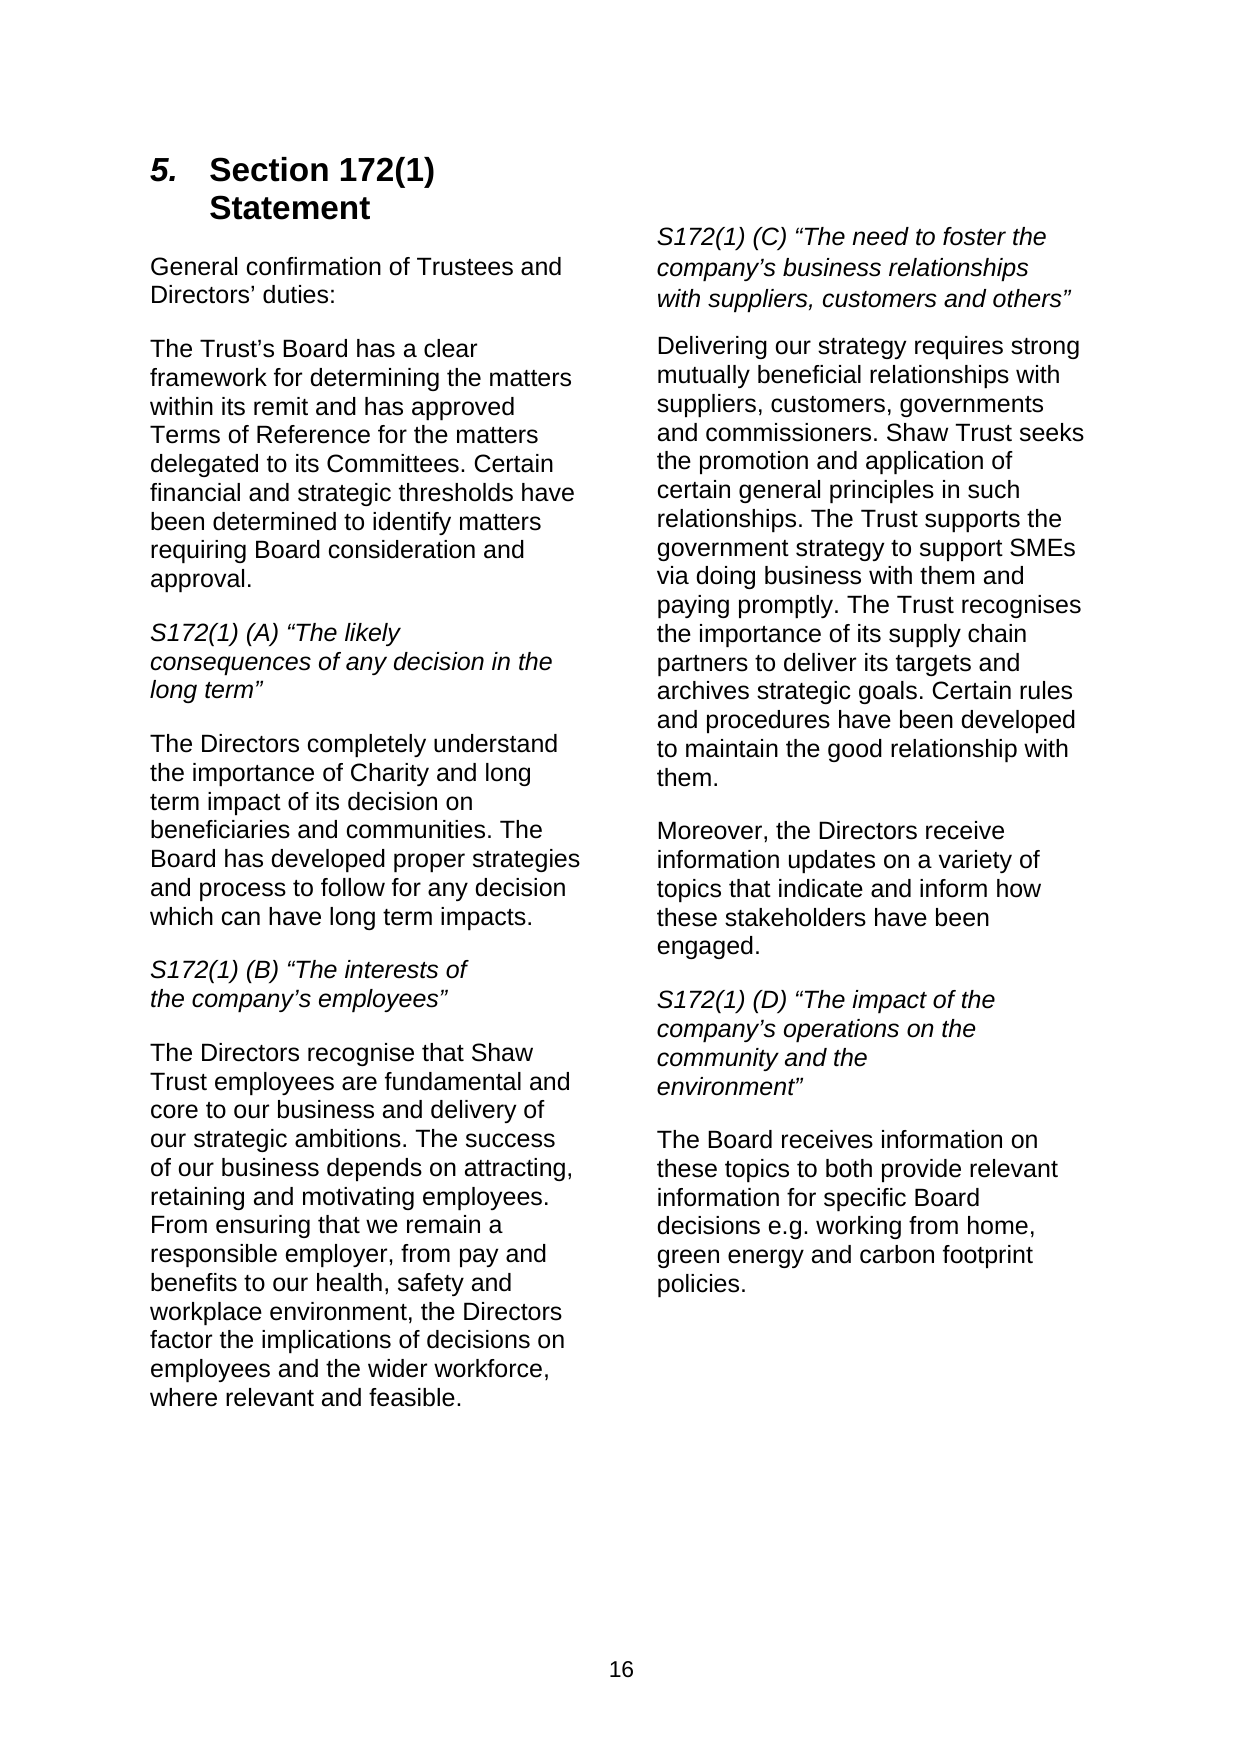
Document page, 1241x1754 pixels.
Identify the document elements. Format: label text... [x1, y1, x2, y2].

text S172(1) (C) “The need to foster the company’s business relationships with suppliers, customers and others” [657, 222, 1082, 313]
text S172(1) (A) “The likely consequences of any decision in the long term” [150, 618, 570, 704]
text From ensuring that we remain a responsible employer, from pay and benefits to our health, safety and workplace environment, the Directors factor the implications of decisions on employees and the wider workforce, where relevant and feasible. [150, 1210, 567, 1412]
text The Board receives information on these topics to both provide relevant information for specific Board decisions e.g. working from home, green energy and carbon footprint policies. [657, 1125, 1060, 1298]
text Moreover, the Directors receive information updates on a variety of topics that indicate and inform how these stakeholders have been engaged. [657, 816, 1044, 960]
text S172(1) (B) “The interests of the company’s employees” [150, 956, 510, 1013]
text General confirmation of Trustees and Directors’ duties: [150, 252, 564, 309]
text The Directors recognise that Shaw Trust employees are fundamental and core to our business and delivery of our strategic ambitions. The success of our business depends on attracting, retaining and motivating employees. [150, 1038, 576, 1210]
text The Trust’s Board has a clear framework for determining the matters within its remit and has approved Terms of Reference for the matters delegated to its Committees. Certain financial and strategic thresholds have been determined to identify matters requiring Board consideration and approval. [150, 334, 577, 593]
text S172(1) (D) “The impact of the company’s operations on the community and the environment” [657, 985, 1023, 1100]
subtitle Section 172(1) Statement [150, 150, 605, 227]
text The Directors completely understand the importance of Charity and long term impact of its decision on beneficiaries and communities. The Board has developed proper strategies and process to follow for any decision which can have long term impacts. [150, 729, 582, 930]
text Delivering our strategy requires strong mutually beneficial relationships with suppliers, customers, governments and commissioners. Shaw Trust seeks the promotion and application of certain general principles in such relationships. The Trust supports the government strategy to support SMEs via doing business with them and paying promptly. The Trust recognises the importance of its supply chain partners to deliver its targets and archives strategic goals. Certain rules and procedures have been developed to maintain the good relationship with them. [657, 331, 1086, 791]
